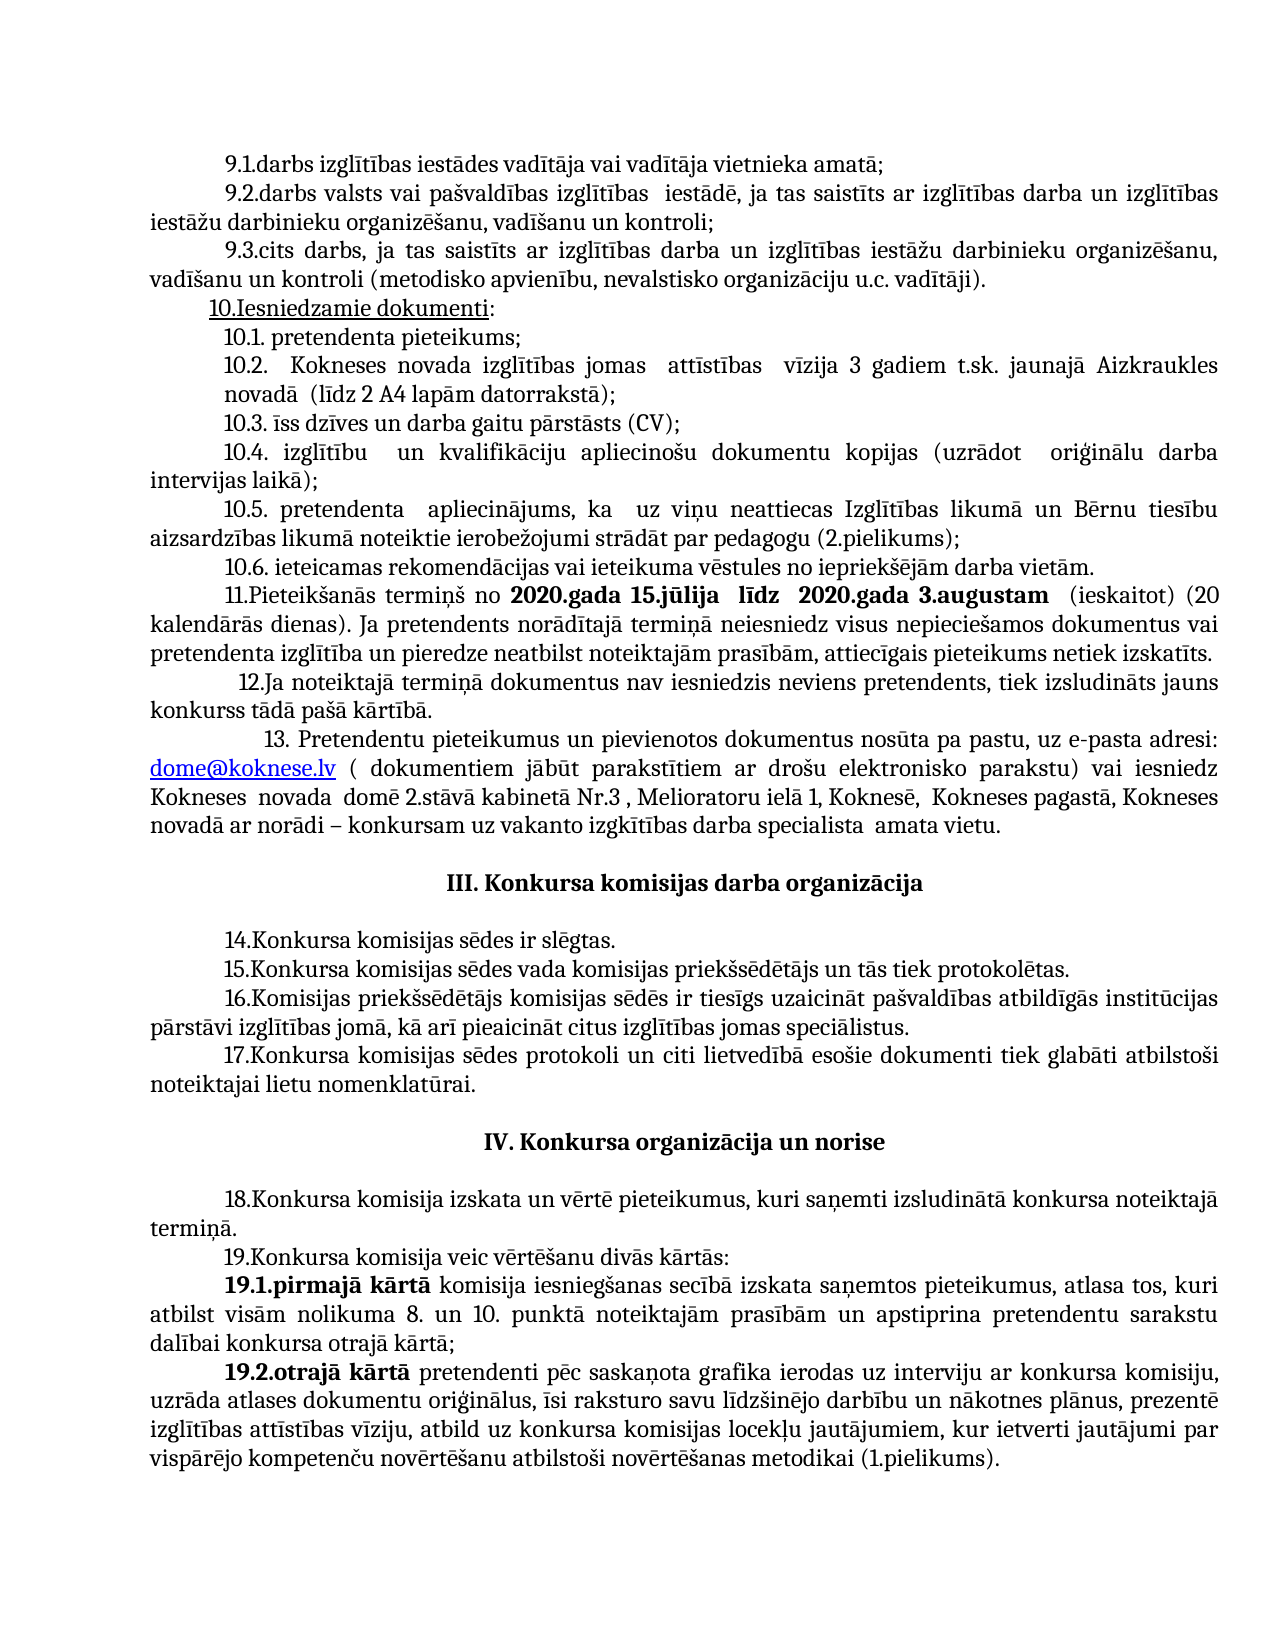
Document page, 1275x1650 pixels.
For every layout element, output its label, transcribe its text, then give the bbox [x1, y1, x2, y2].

text IV. Konkursa organizācija un norise [150, 1127, 1219, 1156]
text 19.1.pirmajā kārtā komisija iesniegšanas secībā izskata saņemtos pieteikumus, atlasa tos, kuri atbilst visām nolikuma 8. un 10. punktā noteiktajām prasībām un apstiprina pretendentu sarakstu dalībai konkursa otrajā kārtā; [150, 1271, 1219, 1357]
text 10.2. Kokneses novada izglītības jomas attīstības vīzija 3 gadiem t.sk. jaunajā Aizkraukles novadā (līdz 2 A4 lapām datorrakstā); [224, 351, 1219, 409]
text 14.Konkursa komisijas sēdes ir slēgtas. [150, 926, 1219, 955]
text 9.1.darbs izglītības iestādes vadītāja vai vadītāja vietnieka amatā; [150, 150, 1219, 179]
text 10.3. īss dzīves un darba gaitu pārstāsts (CV); [150, 409, 1219, 437]
text 19.2.otrajā kārtā pretendenti pēc saskaņota grafika ierodas uz interviju ar konkursa komisiju, uzrāda atlases dokumentu oriģinālus, īsi raksturo savu līdzšinējo darbību un nākotnes plānus, prezentē izglītības attīstības vīziju, atbild uz konkursa komisijas locekļu jautājumiem, kur ietverti jautājumi par vispārējo kompetenču novērtēšanu atbilstoši novērtēšanas metodikai (1.pielikums). [150, 1357, 1219, 1472]
text 9.2.darbs valsts vai pašvaldības izglītības iestādē, ja tas saistīts ar izglītības darba un izglītības iestāžu darbinieku organizēšanu, vadīšanu un kontroli; [150, 179, 1219, 236]
text 17.Konkursa komisijas sēdes protokoli un citi lietvedībā esošie dokumenti tiek glabāti atbilstoši noteiktajai lietu nomenklatūrai. [150, 1041, 1219, 1099]
text 19.Konkursa komisija veic vērtēšanu divās kārtās: [150, 1242, 1219, 1271]
text 10.Iesniedzamie dokumenti: [209, 294, 1219, 322]
text 18.Konkursa komisija izskata un vērtē pieteikumus, kuri saņemti izsludinātā konkursa noteiktajā termiņā. [150, 1185, 1219, 1242]
text 9.3.cits darbs, ja tas saistīts ar izglītības darba un izglītības iestāžu darbinieku organizēšanu, vadīšanu un kontroli (metodisko apvienību, nevalstisko organizāciju u.c. vadītāji). [150, 236, 1219, 294]
text III. Konkursa komisijas darba organizācija [150, 869, 1219, 897]
text 16.Komisijas priekšsēdētājs komisijas sēdēs ir tiesīgs uzaicināt pašvaldības atbildīgās institūcijas pārstāvi izglītības jomā, kā arī pieaicināt citus izglītības jomas speciālistus. [150, 984, 1219, 1041]
text 10.5. pretendenta apliecinājums, ka uz viņu neattiecas Izglītības likumā un Bērnu tiesību aizsardzības likumā noteiktie ierobežojumi strādāt par pedagogu (2.pielikums); [150, 495, 1219, 552]
text 13. Pretendentu pieteikumus un pievienotos dokumentus nosūta pa pastu, uz e-pasta adresi: dome@koknese.lv ( dokumentiem jābūt parakstītiem ar drošu elektronisko parakstu) vai iesniedz Kokneses novada domē 2.stāvā kabinetā Nr.3 , Melioratoru ielā 1, Koknesē, Kokneses pagastā, Kokneses novadā ar norādi – konkursam uz vakanto izgkītības darba specialista amata vietu. [150, 725, 1219, 840]
text 15.Konkursa komisijas sēdes vada komisijas priekšsēdētājs un tās tiek protokolētas. [150, 955, 1219, 984]
text 11.Pieteikšanās termiņš no 2020.gada 15.jūlija līdz 2020.gada 3.augustam (ieskaitot) (20 kalendārās dienas). Ja pretendents norādītajā termiņā neiesniedz visus nepieciešamos dokumentus vai pretendenta izglītība un pieredze neatbilst noteiktajām prasībām, attiecīgais pieteikums netiek izskatīts. [150, 581, 1219, 667]
text 10.1. pretendenta pieteikums; [224, 322, 1219, 351]
text 10.6. ieteicamas rekomendācijas vai ieteikuma vēstules no iepriekšējām darba vietām. [150, 552, 1219, 581]
text 12.Ja noteiktajā termiņā dokumentus nav iesniedzis neviens pretendents, tiek izsludināts jauns konkurss tādā pašā kārtībā. [150, 667, 1219, 725]
text 10.4. izglītību un kvalifikāciju apliecinošu dokumentu kopijas (uzrādot oriģinālu darba intervijas laikā); [150, 437, 1219, 495]
